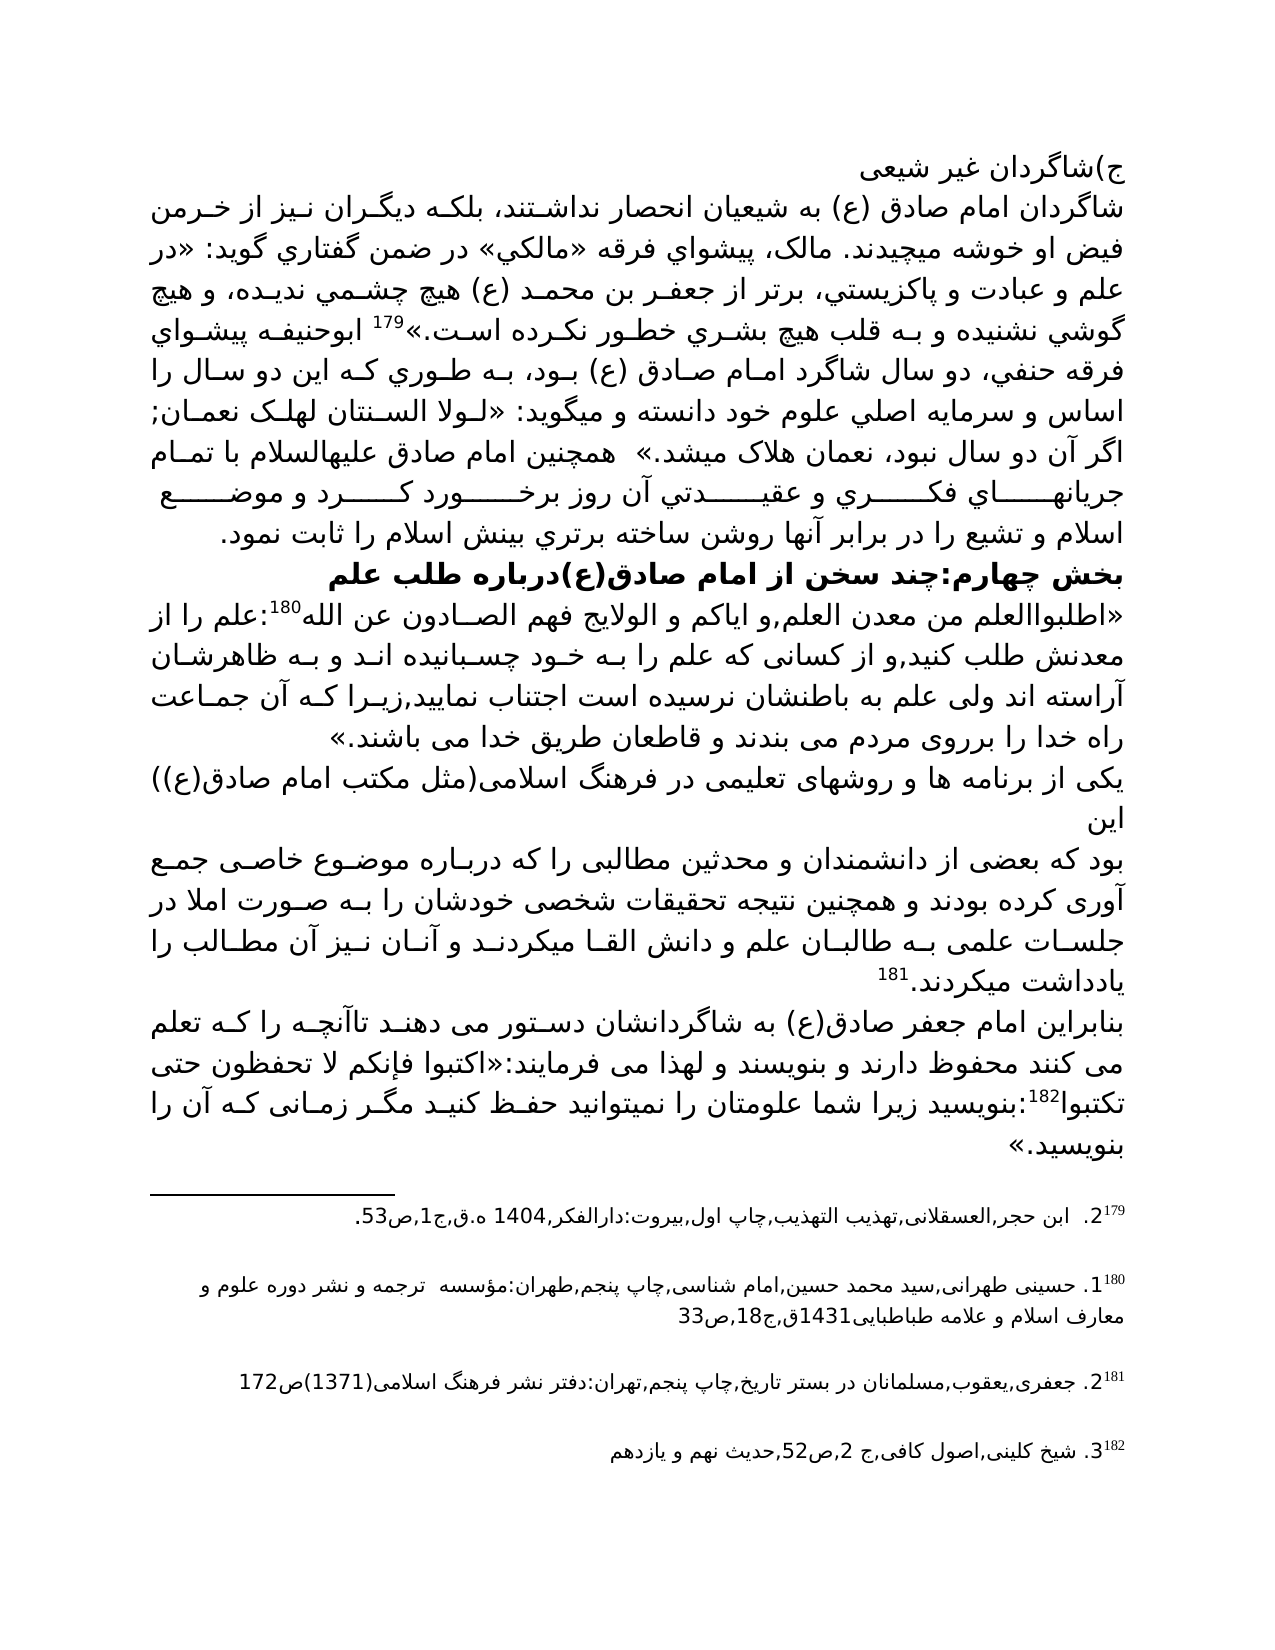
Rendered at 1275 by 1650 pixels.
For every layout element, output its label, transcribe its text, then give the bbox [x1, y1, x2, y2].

text یکی از برنامه ها و روشهای تعلیمی در فرهنگ اسلامی(مثل مکتب امام صادق(ع)) این [150, 761, 1125, 836]
text بنابراین امام جعفر صادق(ع) به شاگردانشان دستور می دهند تاآنچه را که تعلم می کنند محفوظ دارند و بنویسند و لهذا می فرمایند:«اکتبوا فإنکم لا تحفظون حتی تکتبوا:بنویسید زیرا شما علومتان را نمیتوانید حفظ کنید مگر زمانی که آن را بنویسید.» [150, 1005, 1125, 1161]
text ج)شاگردان غیر شیعی [150, 150, 1125, 184]
text بخش چهارم:چند سخن از امام صادق(ع)درباره طلب علم [150, 557, 1125, 591]
text بود که بعضی از دانشمندان و محدثین مطالبی را که درباره موضوع خاصی جمع آوری کرده بودند و همچنین نتیجه تحقیقات شخصی خودشان را به صورت املا در جلسات علمی به طالبان علم و دانش القا میکردند و آنان نیز آن مطالب را یادداشت میکردند. [150, 842, 1125, 998]
text شاگردان امام صادق (ع) به شيعيان انحصار نداشتند، بلکه ديگران نيز از خرمن فيض او خوشه مي‏چيدند. مالک، پيشواي فرقه «مالکي‏» در ضمن گفتاري گويد: «در علم و عبادت و پاک‏زيستي، برتر از جعفر بن محمد (ع) هيچ چشمي نديده، و هيچ گوشي نشنيده و به قلب هيچ بشري خطور نکرده است.» ابوحنيفه پيشواي فرقه‏ حنفي، دو سال شاگرد امام صادق (ع) بود، به طوري که اين دو سال را اساس و سرمايه‏ اصلي علوم خود دانسته و مي‏گويد: «لولا السنتان لهلک نعمان; اگر آن دو سال نبود، نعمان هلاک مي‏شد.» همچنین امام صادق عليه‏السلام با تمام جريانهاي فکري و عقيدتي آن روز برخورد کرد و موضع اسلام و تشيع را در برابر آنها روشن ساخته برتري بينش اسلام را ثابت نمود. [150, 191, 1125, 551]
text «اطلبواالعلم من معدن العلم,و ایاکم و الولایج فهم الصادون عن الله:علم را از معدنش طلب کنید,و از کسانی که علم را به خود چسبانیده اند و به ظاهرشان آراسته اند ولی علم به باطنشان نرسیده است اجتناب نمایید,زیرا که آن جماعت راه خدا را برروی مردم می بندند و قاطعان طریق خدا می باشند.» [150, 598, 1125, 754]
